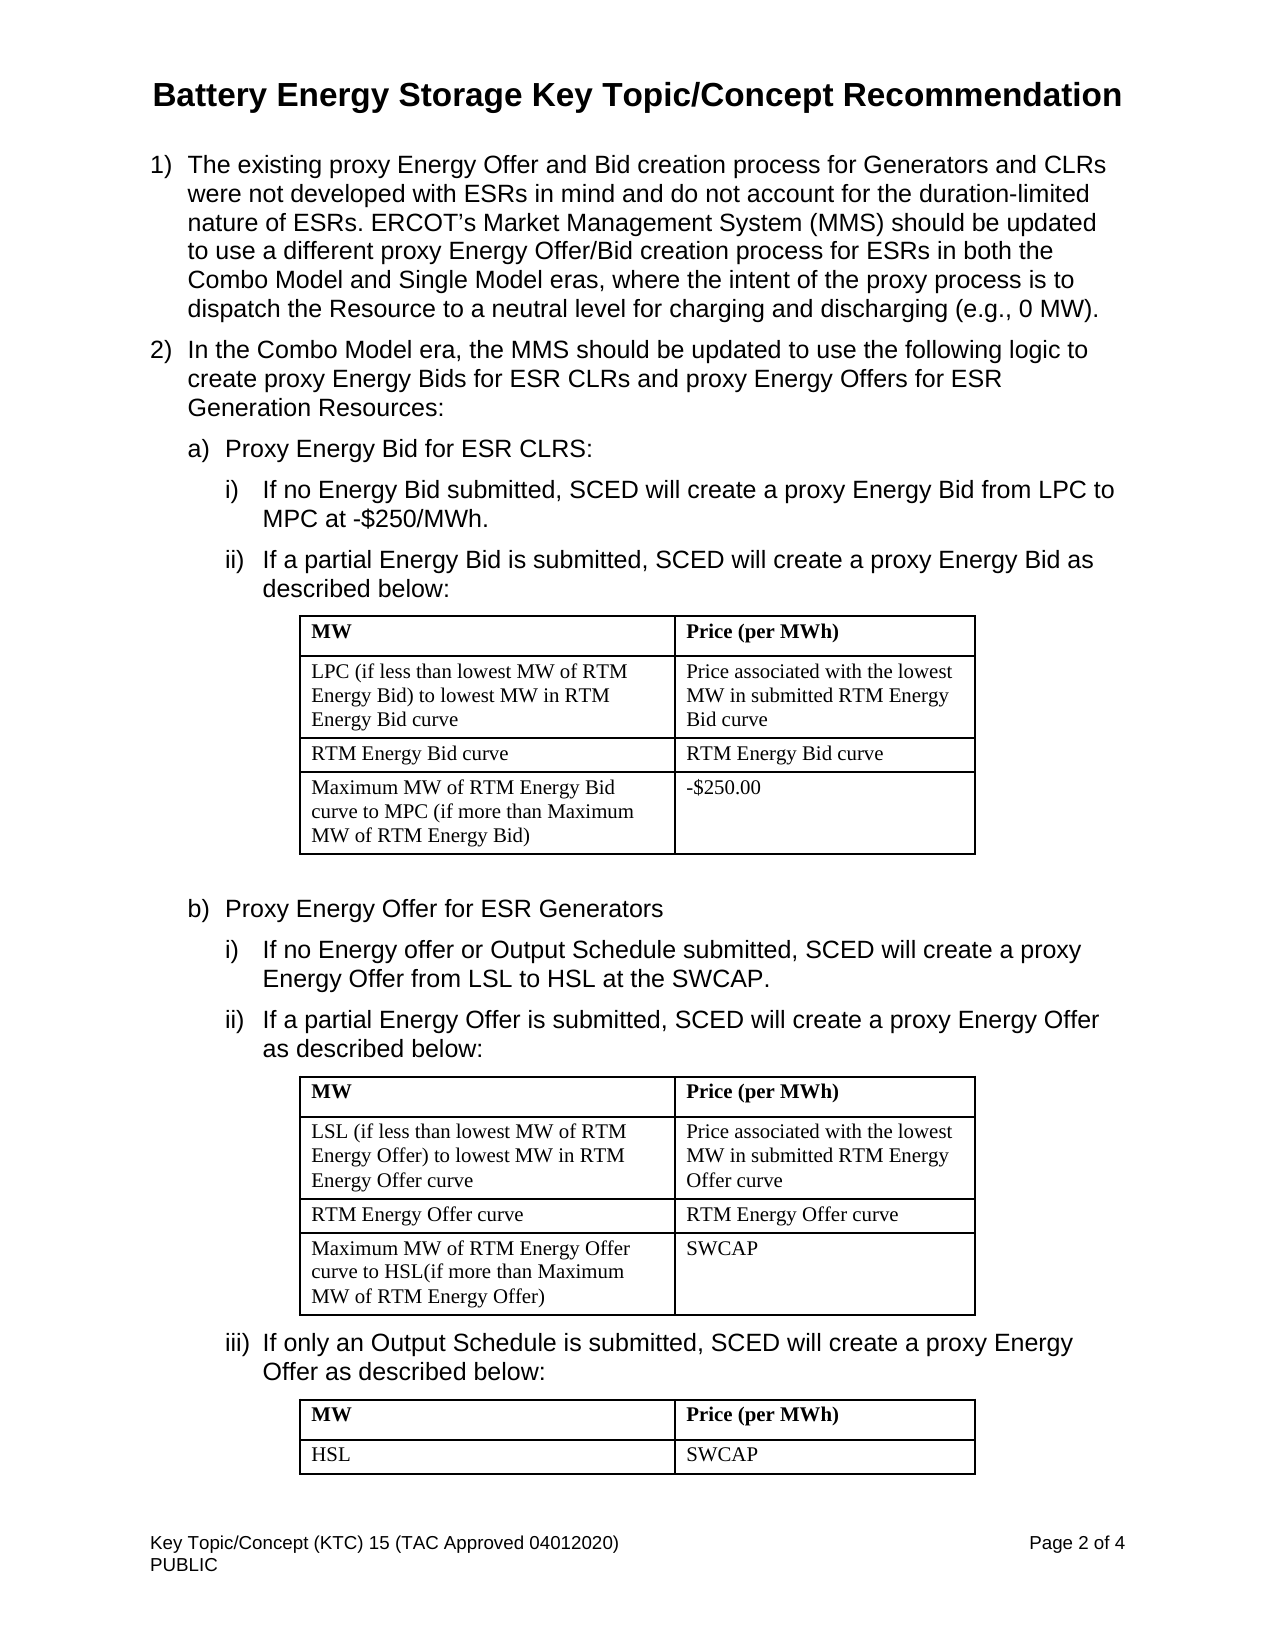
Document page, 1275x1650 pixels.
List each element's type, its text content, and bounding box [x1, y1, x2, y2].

table_header Price (per MWh) [676, 1401, 974, 1439]
table_cell SWCAP [676, 1441, 974, 1473]
table_header MW [301, 617, 674, 655]
table_cell SWCAP [676, 1234, 974, 1314]
table_cell Maximum MW of RTM Energy Bid curve to MPC (if more than Maximum MW of RTM Energy Bid) [301, 773, 674, 853]
table_header MW [301, 1078, 674, 1116]
table_header MW [301, 1401, 674, 1439]
table_cell RTM Energy Bid curve [676, 739, 974, 771]
table_cell HSL [301, 1441, 674, 1473]
table_cell Maximum MW of RTM Energy Offer curve to HSL(if more than Maximum MW of RTM Energy Offer) [301, 1234, 674, 1314]
list If only an Output Schedule is submitted, SCED will create a proxy Energy Offer as described below: [225, 1328, 1125, 1386]
table_cell Price associated with the lowest MW in submitted RTM Energy Offer curve [676, 1118, 974, 1198]
table_header Price (per MWh) [676, 617, 974, 655]
table_cell RTM Energy Offer curve [301, 1200, 674, 1232]
table_cell -$250.00 [676, 773, 974, 853]
table_cell RTM Energy Bid curve [301, 739, 674, 771]
list If a partial Energy Bid is submitted, SCED will create a proxy Energy Bid as described below: [225, 545, 1125, 602]
list In the Combo Model era, the MMS should be updated to use the following logic to create proxy Energy Bids for ESR CLRs and proxy Energy Offers for ESR Generation Resources: [150, 335, 1125, 421]
table_cell RTM Energy Offer curve [676, 1200, 974, 1232]
table_cell LPC (if less than lowest MW of RTM Energy Bid) to lowest MW in RTM Energy Bid curve [301, 657, 674, 737]
table_cell Price associated with the lowest MW in submitted RTM Energy Bid curve [676, 657, 974, 737]
list If a partial Energy Offer is submitted, SCED will create a proxy Energy Offer as described below: [225, 1006, 1125, 1063]
list If no Energy offer or Output Schedule submitted, SCED will create a proxy Energy Offer from LSL to HSL at the SWCAP. [225, 936, 1125, 993]
list Proxy Energy Offer for ESR Generators [187, 894, 1125, 923]
list The existing proxy Energy Offer and Bid creation process for Generators and CLRs were not developed with ESRs in mind and do not account for the duration-limited nature of ESRs. ERCOT’s Market Management System (MMS) should be updated to use a different proxy Energy Offer/Bid creation process for ESRs in both the Combo Model and Single Model eras, where the intent of the proxy process is to dispatch the Resource to a neutral level for charging and discharging (e.g., 0 MW). [150, 150, 1125, 322]
list If no Energy Bid submitted, SCED will create a proxy Energy Bid from LPC to MPC at -$250/MWh. [225, 475, 1125, 532]
list Proxy Energy Bid for ESR CLRS: [187, 434, 1125, 462]
table_header Price (per MWh) [676, 1078, 974, 1116]
table_cell LSL (if less than lowest MW of RTM Energy Offer) to lowest MW in RTM Energy Offer curve [301, 1118, 674, 1198]
